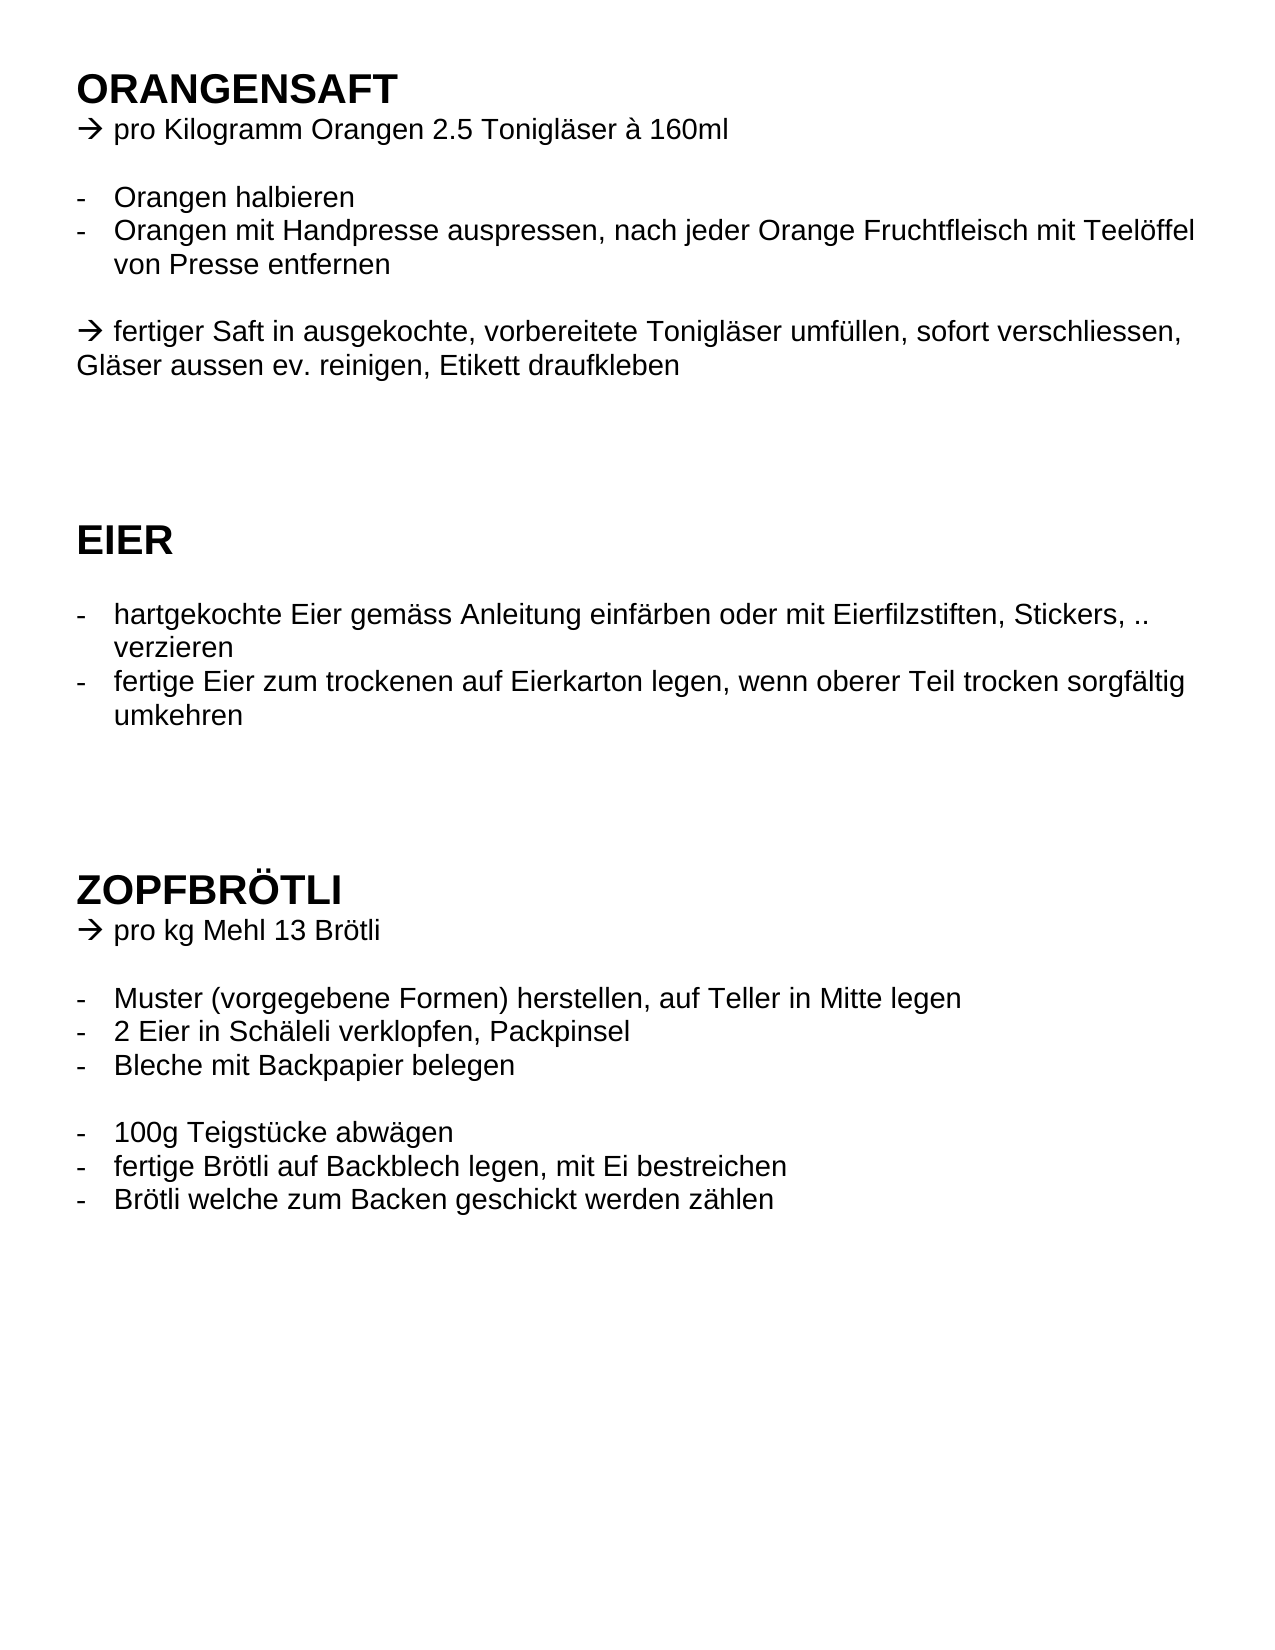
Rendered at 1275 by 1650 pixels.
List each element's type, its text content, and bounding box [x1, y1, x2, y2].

list Brötli welche zum Backen geschickt werden zählen [76, 1182, 1197, 1216]
list Bleche mit Backpapier belegen [76, 1048, 1197, 1082]
list fertige Brötli auf Backblech legen, mit Ei bestreichen [76, 1149, 1197, 1182]
list Orangen halbieren [76, 179, 1197, 213]
subtitle ZOPFBRÖTLI [76, 865, 1197, 913]
list fertige Eier zum trockenen auf Eierkarton legen, wenn oberer Teil trocken sorgfältig umkehren [76, 664, 1197, 731]
list 100g Teigstücke abwägen [76, 1115, 1197, 1149]
subtitle EIER [76, 515, 1197, 563]
list Muster (vorgegebene Formen) herstellen, auf Teller in Mitte legen [76, 981, 1197, 1014]
text fertiger Saft in ausgekochte, vorbereitete Tonigläser umfüllen, sofort verschliessen, Gläser aussen ev. reinigen, Etikett draufkleben [76, 314, 1197, 381]
list hartgekochte Eier gemäss Anleitung einfärben oder mit Eierfilzstiften, Stickers, .. verzieren [76, 597, 1197, 664]
text pro Kilogramm Orangen 2.5 Tonigläser à 160ml [76, 112, 1197, 146]
text pro kg Mehl 13 Brötli [76, 913, 1197, 947]
subtitle ORANGENSAFT [76, 64, 1197, 112]
list Orangen mit Handpresse auspressen, nach jeder Orange Fruchtfleisch mit Teelöffel von Presse entfernen [76, 213, 1197, 280]
list 2 Eier in Schäleli verklopfen, Packpinsel [76, 1014, 1197, 1048]
